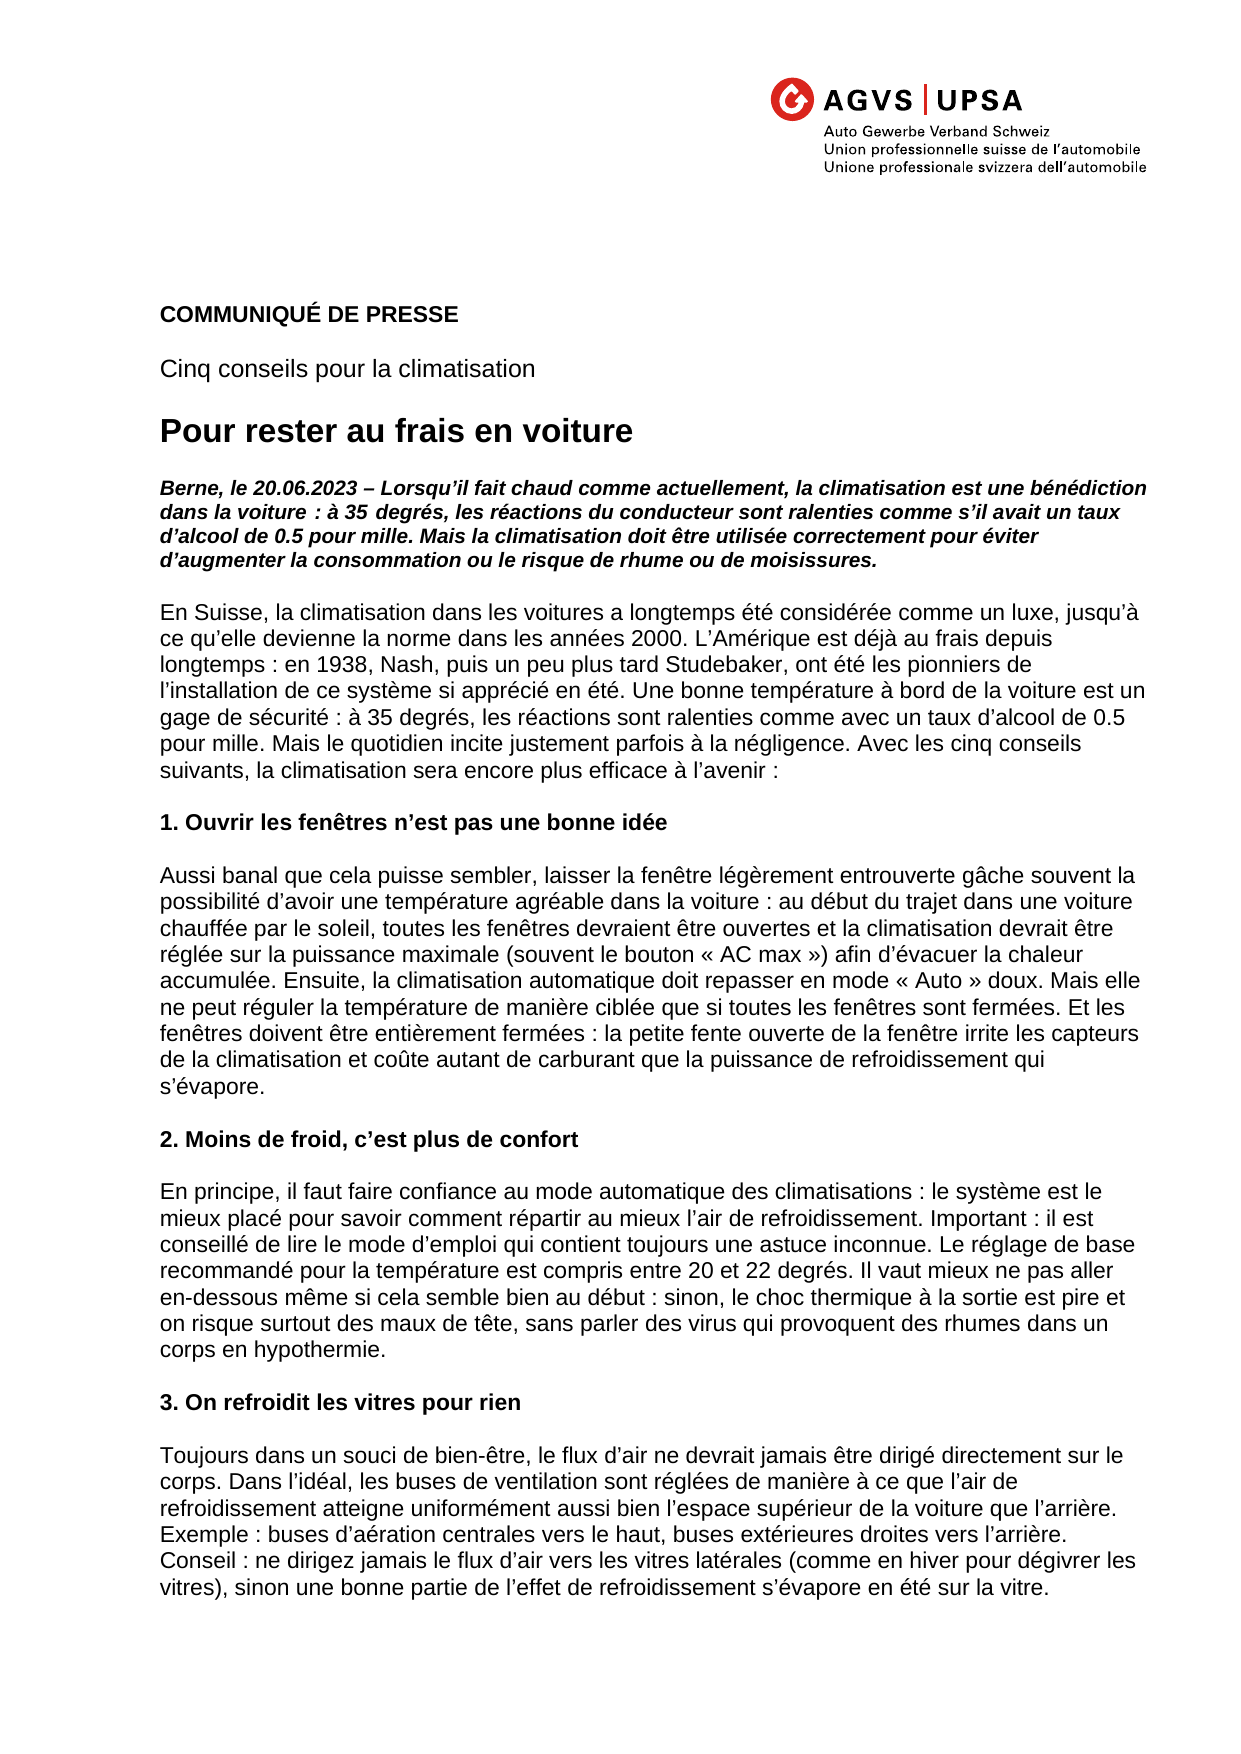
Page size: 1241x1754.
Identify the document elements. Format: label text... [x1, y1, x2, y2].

text En principe, il faut faire confiance au mode automatique des climatisations : le système est le mieux placé pour savoir comment répartir au mieux l’air de refroidissement. Important : il est conseillé de lire le mode d’emploi qui contient toujours une astuce inconnue. Le réglage de base recommandé pour la température est compris entre 20 et 22 degrés. Il vaut mieux ne pas aller en-dessous même si cela semble bien au début : sinon, le choc thermique à la sortie est pire et on risque surtout des maux de tête, sans parler des virus qui provoquent des rhumes dans un corps en hypothermie. [159, 1178, 1152, 1363]
text 3. On refroidit les vitres pour rien [159, 1389, 1152, 1415]
text 1. Ouvrir les fenêtres n’est pas une bonne idée [159, 809, 1152, 836]
text Pour rester au frais en voiture [159, 411, 1152, 450]
text Cinq conseils pour la climatisation [159, 354, 1152, 383]
text COMMUNIQUÉ DE PRESSE [159, 301, 1152, 328]
text Berne, le 20.06.2023 – Lorsqu’il fait chaud comme actuellement, la climatisation est une bénédiction dans la voiture : à 35 degrés, les réactions du conducteur sont ralenties comme s’il avait un taux d’alcool de 0.5 pour mille. Mais la climatisation doit être utilisée correctement pour éviter d’augmenter la consommation ou le risque de rhume ou de moisissures. [159, 476, 1152, 572]
text En Suisse, la climatisation dans les voitures a longtemps été considérée comme un luxe, jusqu’à ce qu’elle devienne la norme dans les années 2000. L’Amérique est déjà au frais depuis longtemps : en 1938, Nash, puis un peu plus tard Studebaker, ont été les pionniers de l’installation de ce système si apprécié en été. Une bonne température à bord de la voiture est un gage de sécurité : à 35 degrés, les réactions sont ralenties comme avec un taux d’alcool de 0.5 pour mille. Mais le quotidien incite justement parfois à la négligence. Avec les cinq conseils suivants, la climatisation sera encore plus efficace à l’avenir : [159, 598, 1152, 783]
text Toujours dans un souci de bien-être, le flux d’air ne devrait jamais être dirigé directement sur le corps. Dans l’idéal, les buses de ventilation sont réglées de manière à ce que l’air de refroidissement atteigne uniformément aussi bien l’espace supérieur de la voiture que l’arrière. Exemple : buses d’aération centrales vers le haut, buses extérieures droites vers l’arrière. Conseil : ne dirigez jamais le flux d’air vers les vitres latérales (comme en hiver pour dégivrer les vitres), sinon une bonne partie de l’effet de refroidissement s’évapore en été sur la vitre. [159, 1442, 1152, 1600]
text 2. Moins de froid, c’est plus de confort [159, 1126, 1152, 1152]
text Aussi banal que cela puisse sembler, laisser la fenêtre légèrement entrouverte gâche souvent la possibilité d’avoir une température agréable dans la voiture : au début du trajet dans une voiture chauffée par le soleil, toutes les fenêtres devraient être ouvertes et la climatisation devrait être réglée sur la puissance maximale (souvent le bouton « AC max ») afin d’évacuer la chaleur accumulée. Ensuite, la climatisation automatique doit repasser en mode « Auto » doux. Mais elle ne peut réguler la température de manière ciblée que si toutes les fenêtres sont fermées. Et les fenêtres doivent être entièrement fermées : la petite fente ouverte de la fenêtre irrite les capteurs de la climatisation et coûte autant de carburant que la puissance de refroidissement qui s’évapore. [159, 862, 1152, 1099]
